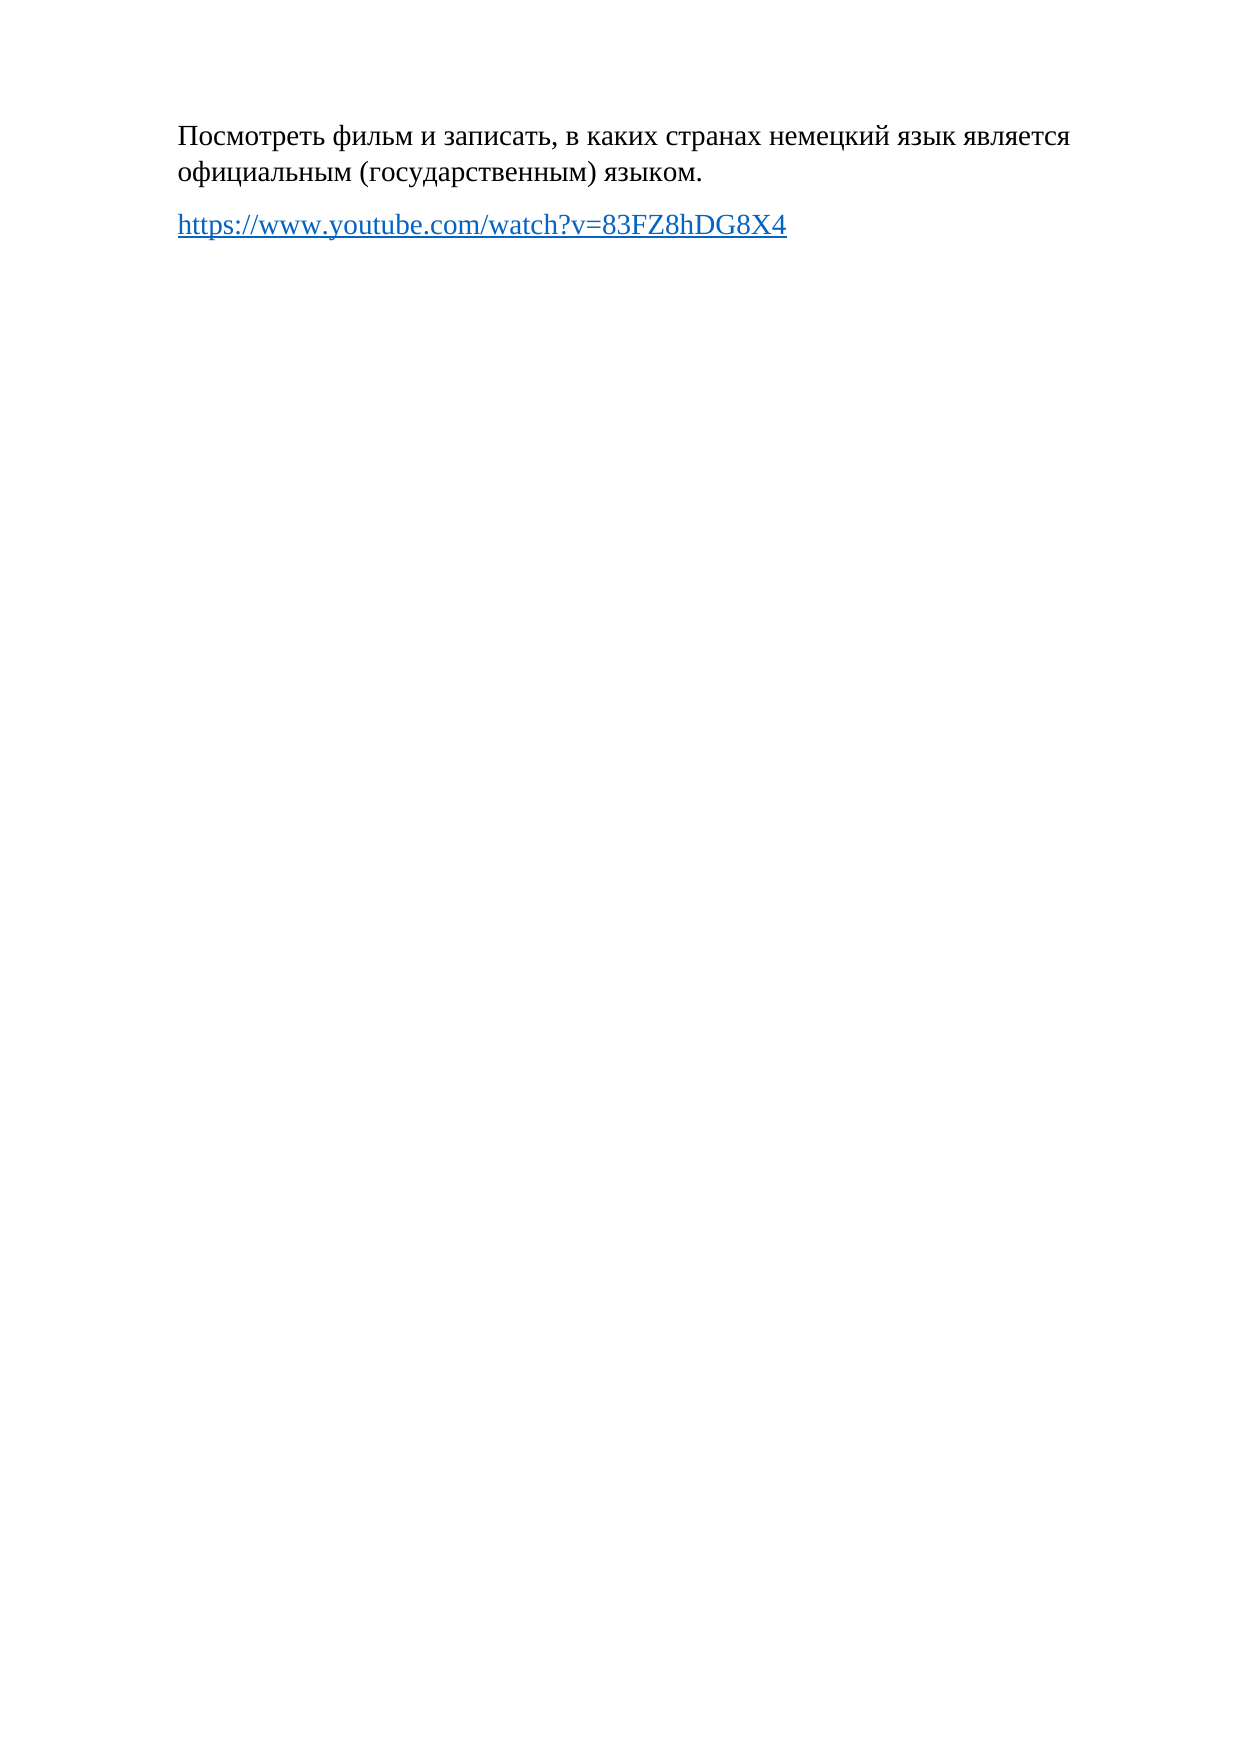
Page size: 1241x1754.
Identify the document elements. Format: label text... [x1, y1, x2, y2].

text Посмотреть фильм и записать, в каких странах немецкий язык является официальным (государственным) языком. [177, 118, 1152, 188]
text https://www.youtube.com/watch?v=83FZ8hDG8X4 [177, 207, 1152, 241]
